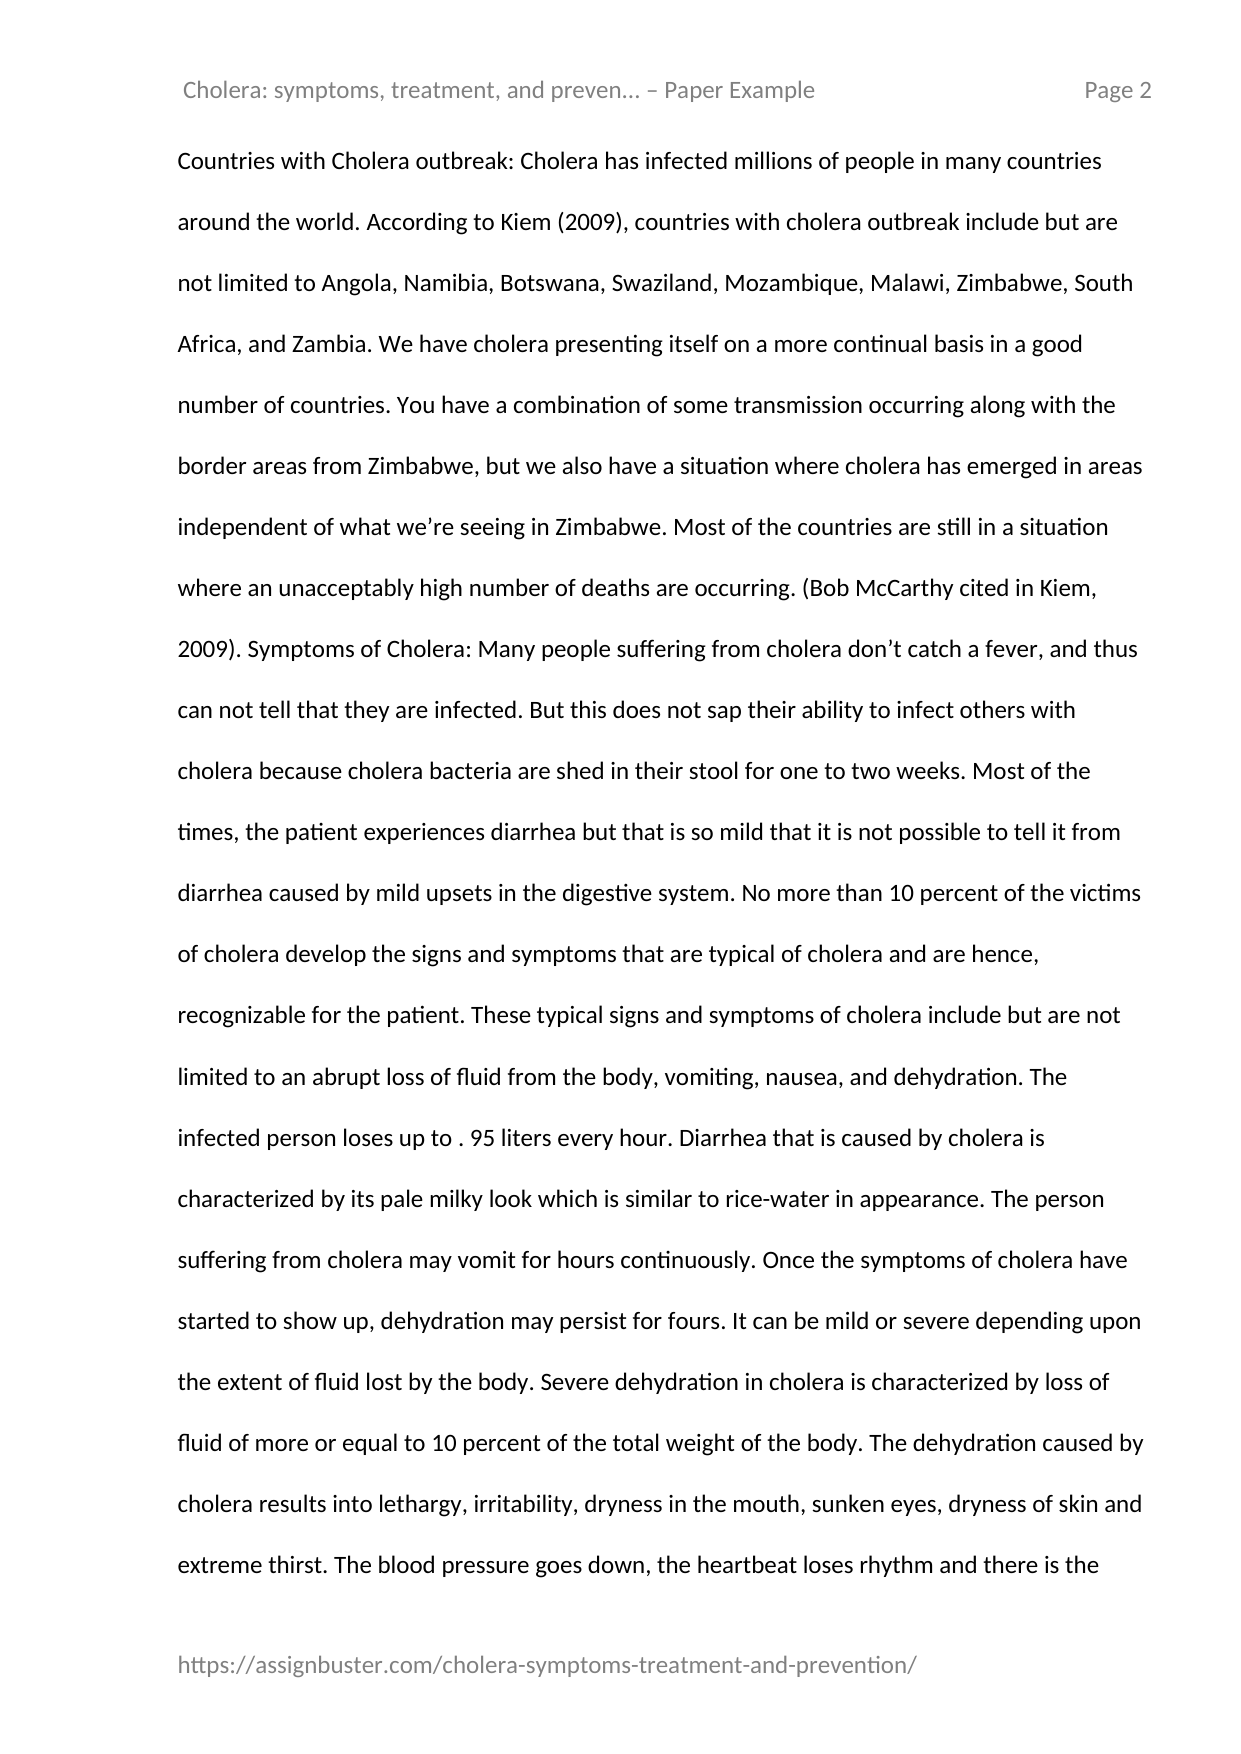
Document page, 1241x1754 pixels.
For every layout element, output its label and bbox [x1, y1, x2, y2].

text [177, 145, 1152, 1579]
